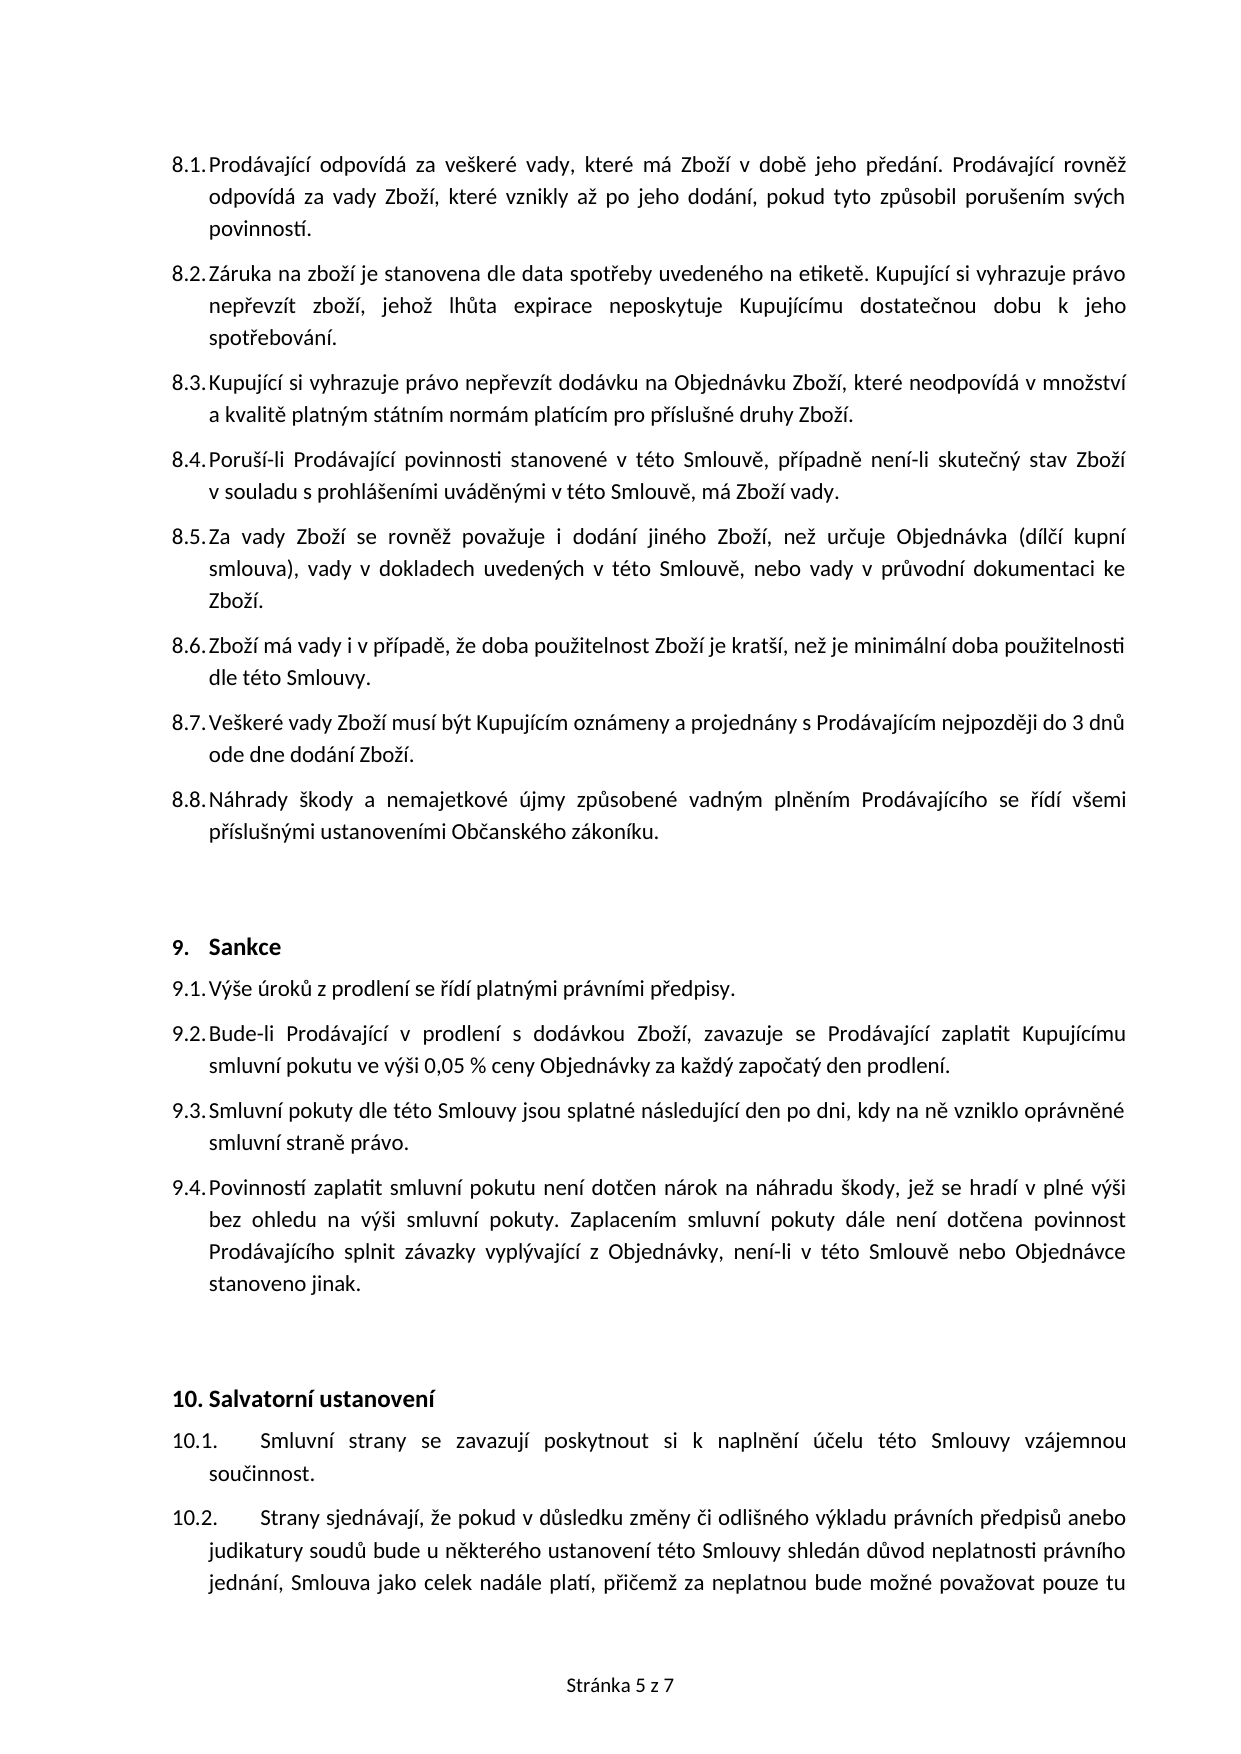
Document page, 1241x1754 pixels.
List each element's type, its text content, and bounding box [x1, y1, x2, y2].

text Smluvní pokuty dle této Smlouvy jsou splatné následující den po dni, kdy na ně vzniklo oprávněné smluvní straně právo. [172, 1096, 1128, 1156]
text Veškeré vady Zboží musí být Kupujícím oznámeny a projednány s Prodávajícím nejpozději do 3 dnů ode dne dodání Zboží. [172, 708, 1128, 768]
text Prodávající odpovídá za veškeré vady, které má Zboží v době jeho předání. Prodávající rovněž odpovídá za vady Zboží, které vznikly až po jeho dodání, pokud tyto způsobil porušením svých povinností. [172, 150, 1128, 242]
text Náhrady škody a nemajetkové újmy způsobené vadným plněním Prodávajícího se řídí všemi příslušnými ustanoveními Občanského zákoníku. [172, 785, 1128, 845]
text Salvatorní ustanovení [172, 1384, 1128, 1414]
text Bude-li Prodávající v prodlení s dodávkou Zboží, zavazuje se Prodávající zaplatit Kupujícímu smluvní pokutu ve výši 0,05 % ceny Objednávky za každý započatý den prodlení. [172, 1019, 1128, 1079]
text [172, 1503, 1128, 1596]
text Záruka na zboží je stanovena dle data spotřeby uvedeného na etiketě. Kupující si vyhrazuje právo nepřevzít zboží, jehož lhůta expirace neposkytuje Kupujícímu dostatečnou dobu k jeho spotřebování. [172, 259, 1128, 351]
text Za vady Zboží se rovněž považuje i dodání jiného Zboží, než určuje Objednávka (dílčí kupní smlouva), vady v dokladech uvedených v této Smlouvě, nebo vady v průvodní dokumentaci ke Zboží. [172, 522, 1128, 614]
text Smluvní strany se zavazují poskytnout si k naplnění účelu této Smlouvy vzájemnou součinnost. [172, 1427, 1128, 1487]
text Sankce [172, 931, 1128, 962]
text Výše úroků z prodlení se řídí platnými právními předpisy. [172, 974, 1128, 1002]
text Povinností zaplatit smluvní pokutu není dotčen nárok na náhradu škody, jež se hradí v plné výši bez ohledu na výši smluvní pokuty. Zaplacením smluvní pokuty dále není dotčena povinnost Prodávajícího splnit závazky vyplývající z Objednávky, není-li v této Smlouvě nebo Objednávce stanoveno jinak. [172, 1173, 1128, 1297]
text Poruší-li Prodávající povinnosti stanovené v této Smlouvě, případně není-li skutečný stav Zboží v souladu s prohlášeními uváděnými v této Smlouvě, má Zboží vady. [172, 445, 1128, 505]
text Zboží má vady i v případě, že doba použitelnost Zboží je kratší, než je minimální doba použitelnosti dle této Smlouvy. [172, 631, 1128, 691]
text Kupující si vyhrazuje právo nepřevzít dodávku na Objednávku Zboží, které neodpovídá v množství a kvalitě platným státním normám platícím pro příslušné druhy Zboží. [172, 368, 1128, 428]
